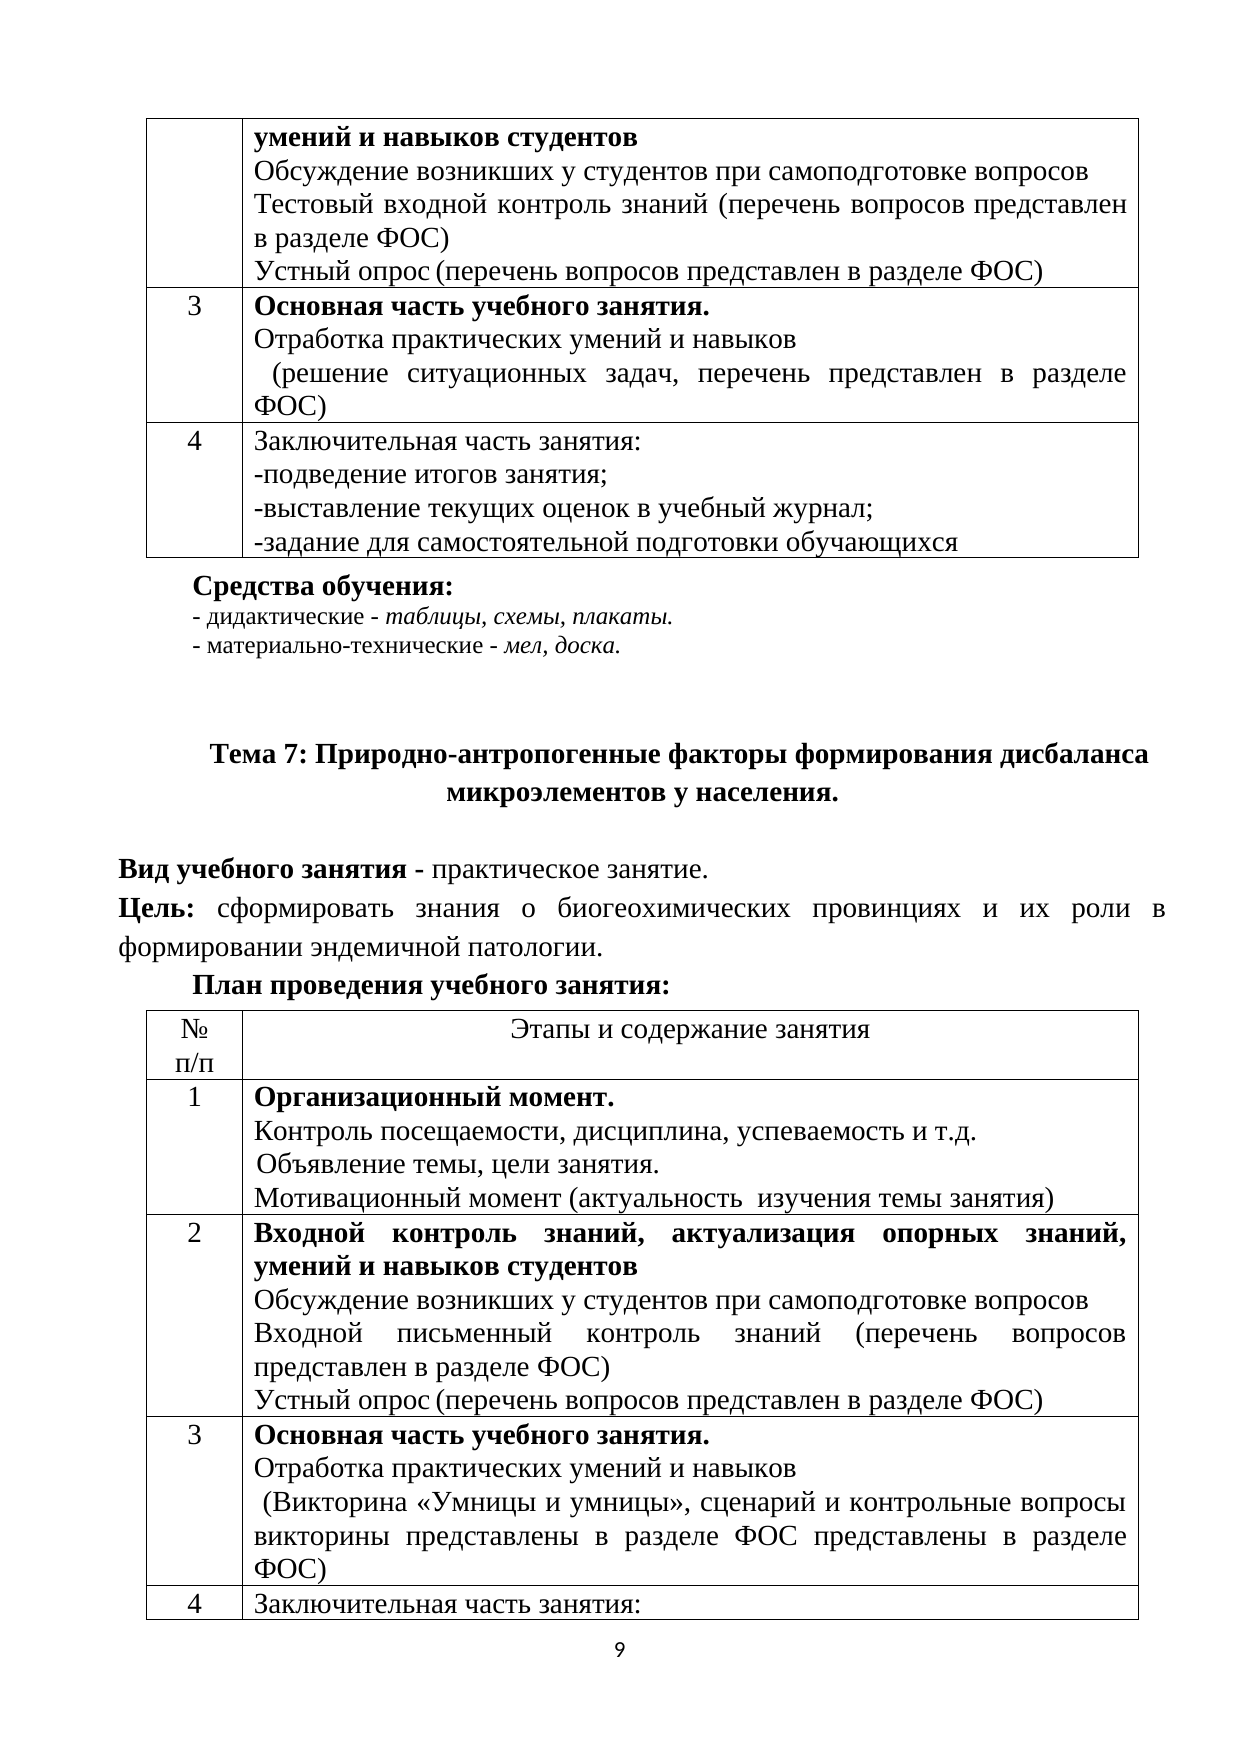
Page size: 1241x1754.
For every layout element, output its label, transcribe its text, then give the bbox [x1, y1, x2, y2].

table_header № п/п [147, 1011, 242, 1078]
table_cell Организационный момент. Контроль посещаемости, дисциплина, успеваемость и т.д. Объявление темы, цели занятия. Мотивационный момент (актуальность изучения темы занятия) [243, 1080, 1138, 1214]
text План проведения учебного занятия: [118, 967, 1167, 1001]
table_cell 4 [147, 1586, 242, 1619]
text Тема 7: Природно-антропогенные факторы формирования дисбаланса микроэлементов у населения. [118, 736, 1167, 808]
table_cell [243, 119, 1138, 287]
table_cell Основная часть учебного занятия. Отработка практических умений и навыков (Викторина «Умницы и умницы», сценарий и контрольные вопросы викторины представлены в разделе ФОС представлены в разделе ФОС) [243, 1417, 1138, 1585]
text Цель: сформировать знания о биогеохимических провинциях и их роли в формировании эндемичной патологии. [118, 890, 1167, 962]
text Средства обучения: [118, 568, 1167, 601]
table_cell 2 [147, 119, 242, 287]
text - дидактические - таблицы, схемы, плакаты. [118, 601, 1167, 630]
table_header Этапы и содержание занятия [243, 1011, 1138, 1078]
text - материально-технические - мел, доска. [118, 630, 1167, 659]
table_cell Входной контроль знаний, актуализация опорных знаний, умений и навыков студентов Обсуждение возникших у студентов при самоподготовке вопросов Входной письменный контроль знаний (перечень вопросов представлен в разделе ФОС) Устный опрос (перечень вопросов представлен в разделе ФОС) [243, 1215, 1138, 1416]
table_cell 3 [147, 288, 242, 422]
table_cell 4 [147, 423, 242, 557]
text Вид учебного занятия - практическое занятие. [118, 852, 1167, 885]
table_cell 2 [147, 1215, 242, 1416]
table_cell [243, 1586, 1138, 1619]
table_cell 3 [147, 1417, 242, 1585]
table_cell Основная часть учебного занятия. Отработка практических умений и навыков (решение ситуационных задач, перечень представлен в разделе ФОС) [243, 288, 1138, 422]
table_cell 1 [147, 1080, 242, 1214]
